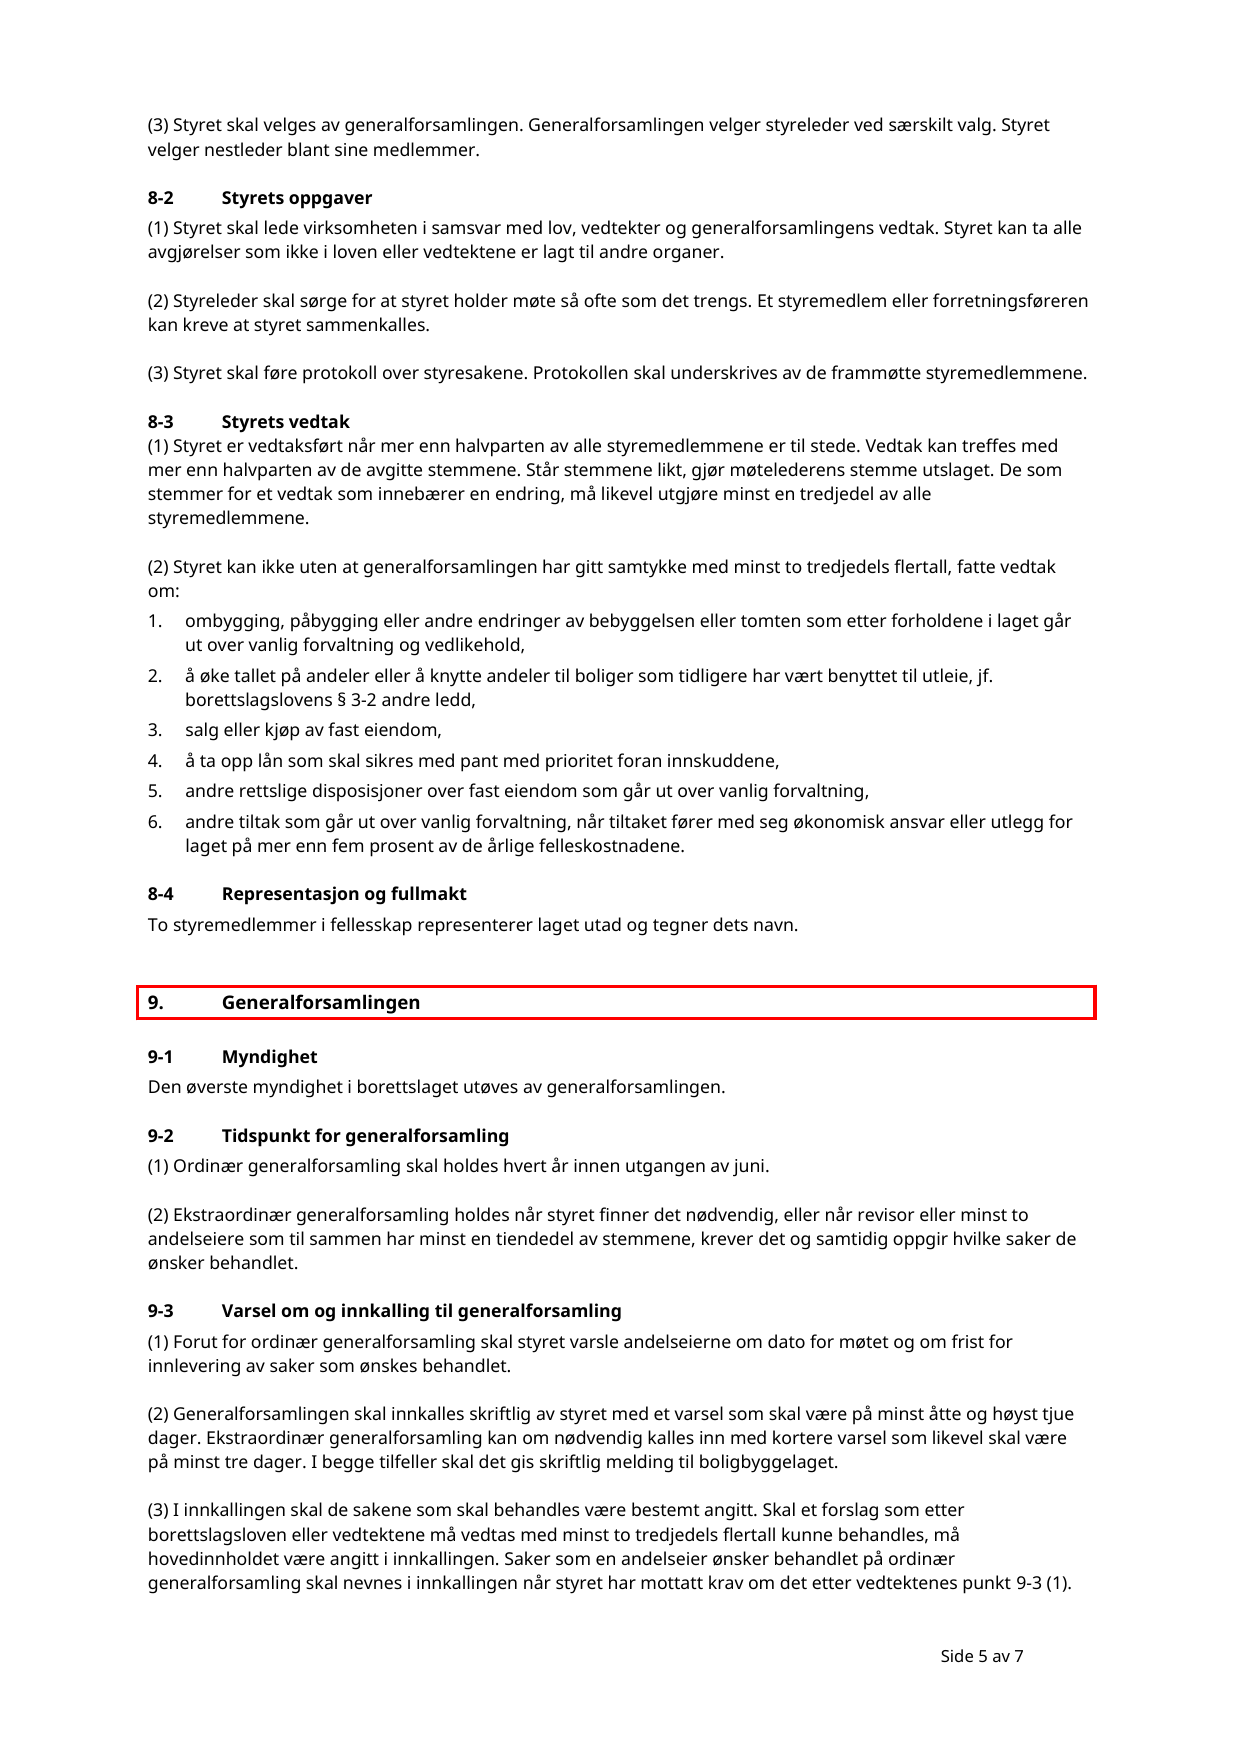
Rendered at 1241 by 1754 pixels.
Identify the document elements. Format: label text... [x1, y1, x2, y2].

text To styremedlemmer i fellesskap representerer laget utad og tegner dets navn. [148, 912, 1092, 936]
text (2) Styreleder skal sørge for at styret holder møte så ofte som det trengs. Et styremedlem eller forretningsføreren kan kreve at styret sammenkalles. [148, 288, 1092, 337]
text Den øverste myndighet i borettslaget utøves av generalforsamlingen. [148, 1075, 1092, 1099]
text 8-3 Styrets vedtak [148, 409, 1092, 433]
text (2) Styret kan ikke uten at generalforsamlingen har gitt samtykke med minst to tredjedels flertall, fatte vedtak om: [148, 554, 1092, 602]
text 5. andre rettslige disposisjoner over fast eiendom som går ut over vanlig forvaltning, [148, 779, 1092, 803]
text (1) Styret skal lede virksomheten i samsvar med lov, vedtekter og generalforsamlingens vedtak. Styret kan ta alle avgjørelser som ikke i loven eller vedtektene er lagt til andre organer. [148, 216, 1092, 264]
text (1) Forut for ordinær generalforsamling skal styret varsle andelseierne om dato for møtet og om frist for innlevering av saker som ønskes behandlet. [148, 1329, 1092, 1377]
text (2) Ekstraordinær generalforsamling holdes når styret finner det nødvendig, eller når revisor eller minst to andelseiere som til sammen har minst en tiendedel av stemmene, krever det og samtidig oppgir hvilke saker de ønsker behandlet. [148, 1202, 1092, 1274]
text (3) Styret skal føre protokoll over styresakene. Protokollen skal underskrives av de frammøtte styremedlemmene. [148, 361, 1092, 385]
text 2. å øke tallet på andeler eller å knytte andeler til boliger som tidligere har vært benyttet til utleie, jf. borettslagslovens § 3-2 andre ledd, [148, 663, 1092, 712]
text (2) Generalforsamlingen skal innkalles skriftlig av styret med et varsel som skal være på minst åtte og høyst tjue dager. Ekstraordinær generalforsamling kan om nødvendig kalles inn med kortere varsel som likevel skal være på minst tre dager. I begge tilfeller skal det gis skriftlig melding til boligbyggelaget. [148, 1402, 1092, 1474]
text (1) Ordinær generalforsamling skal holdes hvert år innen utgangen av juni. [148, 1154, 1092, 1178]
text 4. å ta opp lån som skal sikres med pant med prioritet foran innskuddene, [148, 748, 1092, 772]
text 8-4 Representasjon og fullmakt [148, 882, 1092, 906]
text 8-2 Styrets oppgaver [148, 185, 1092, 209]
text 1. ombygging, påbygging eller andre endringer av bebyggelsen eller tomten som etter forholdene i laget går ut over vanlig forvaltning og vedlikehold, [148, 609, 1092, 657]
text 9. Generalforsamlingen [139, 988, 1093, 1017]
text (3) I innkallingen skal de sakene som skal behandles være bestemt angitt. Skal et forslag som etter borettslagsloven eller vedtektene må vedtas med minst to tredjedels flertall kunne behandles, må hovedinnholdet være angitt i innkallingen. Saker som en andelseier ønsker behandlet på ordinær generalforsamling skal nevnes i innkallingen når styret har mottatt krav om det etter vedtektenes punkt 9-3 (1). [148, 1498, 1092, 1594]
text (1) Styret er vedtaksført når mer enn halvparten av alle styremedlemmene er til stede. Vedtak kan treffes med mer enn halvparten av de avgitte stemmene. Står stemmene likt, gjør møtelederens stemme utslaget. De som stemmer for et vedtak som innebærer en endring, må likevel utgjøre minst en tredjedel av alle styremedlemmene. [148, 433, 1092, 530]
text (3) Styret skal velges av generalforsamlingen. Generalforsamlingen velger styreleder ved særskilt valg. Styret velger nestleder blant sine medlemmer. [148, 113, 1092, 161]
text 9-3 Varsel om og innkalling til generalforsamling [148, 1299, 1092, 1323]
text 9-2 Tidspunkt for generalforsamling [148, 1123, 1092, 1147]
text 6. andre tiltak som går ut over vanlig forvaltning, når tiltaket fører med seg økonomisk ansvar eller utlegg for laget på mer enn fem prosent av de årlige felleskostnadene. [148, 809, 1092, 857]
text 9-1 Myndighet [148, 1044, 1092, 1069]
text 3. salg eller kjøp av fast eiendom, [148, 718, 1092, 742]
